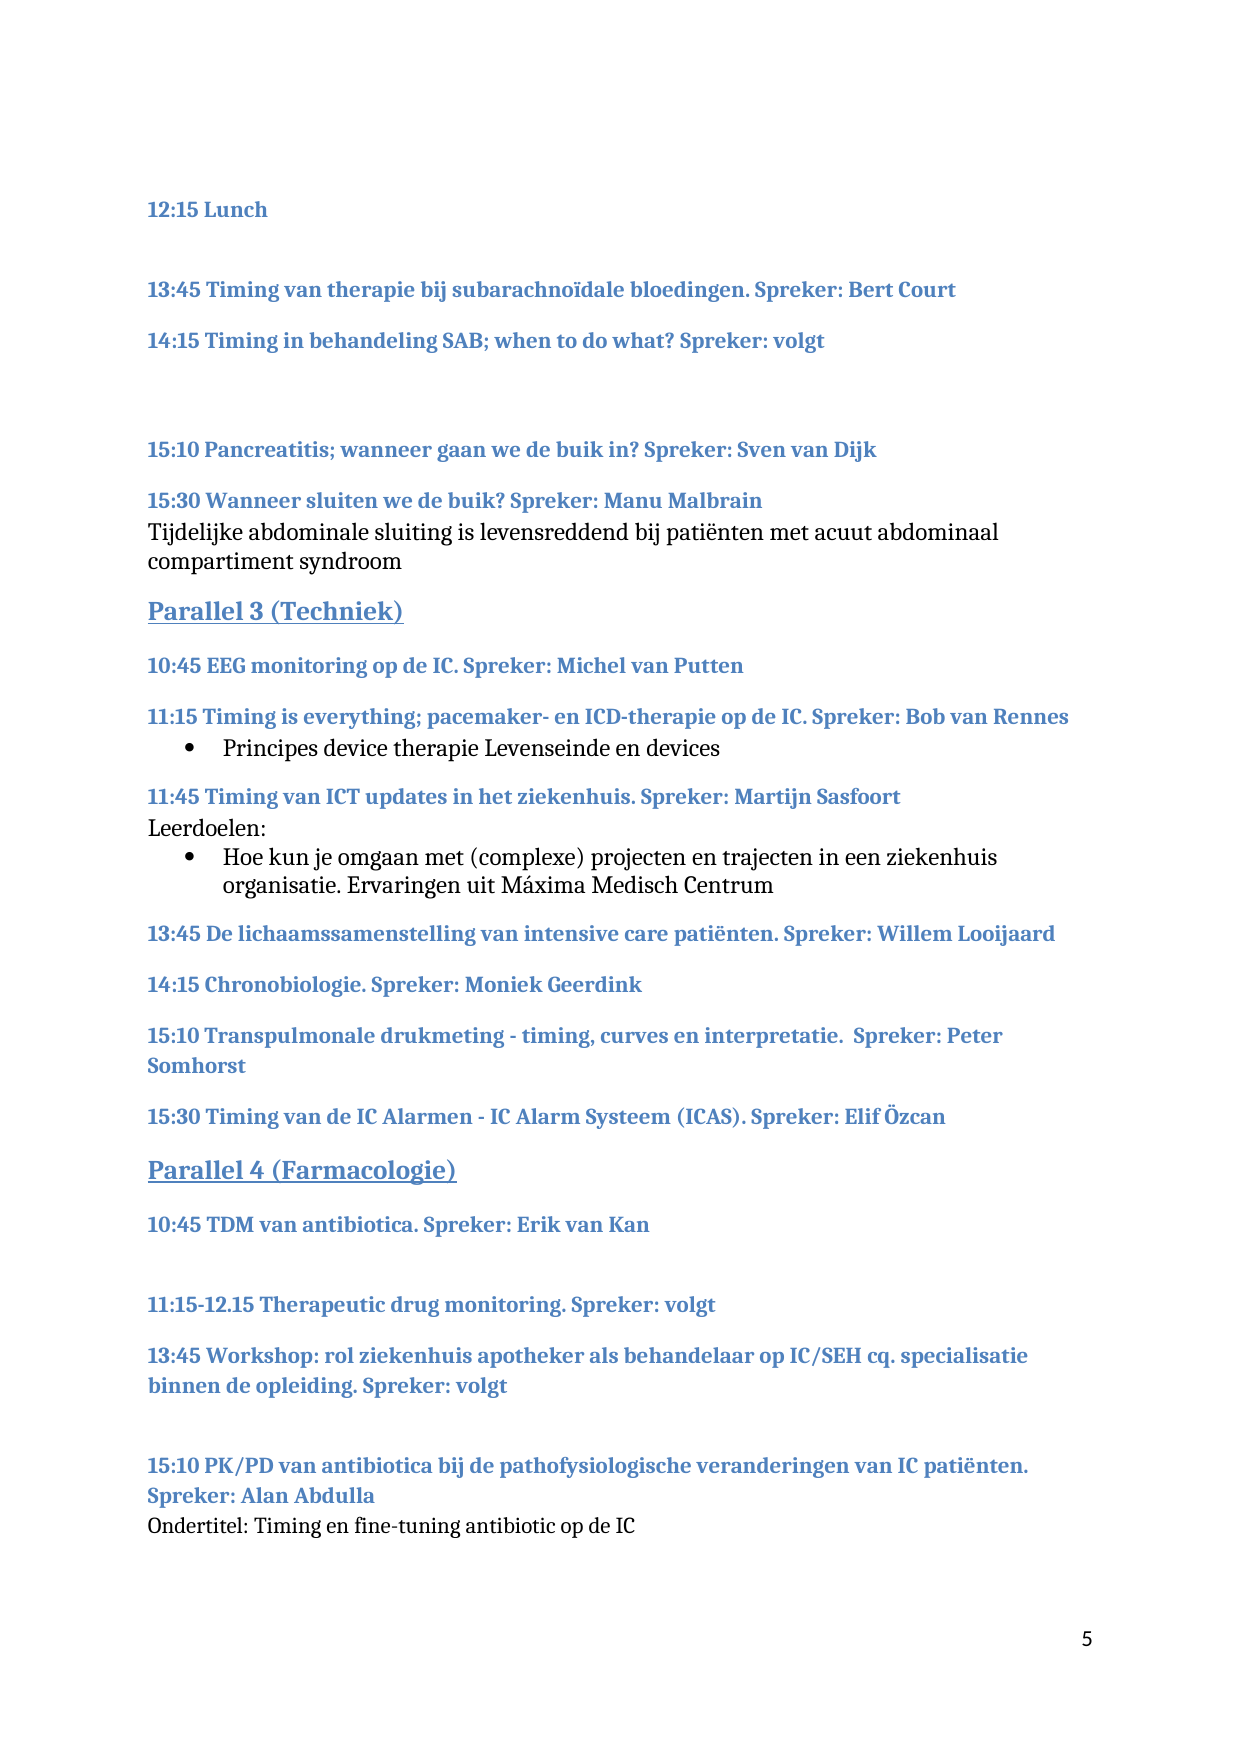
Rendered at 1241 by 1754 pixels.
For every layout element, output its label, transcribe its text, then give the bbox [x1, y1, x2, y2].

subtitle 13:45 Workshop: rol ziekenhuis apotheker als behandelaar op IC/SEH cq. specialisatie binnen de opleiding. Spreker: volgt [148, 1343, 1093, 1399]
subtitle 15:10 PK/PD van antibiotica bij de pathofysiologische veranderingen van IC patiënten. Spreker: Alan Abdulla [148, 1453, 1093, 1509]
subtitle Parallel 4 (Farmacologie) [148, 1155, 1093, 1186]
subtitle 14:15 Chronobiologie. Spreker: Moniek Geerdink [148, 972, 1093, 998]
subtitle 13:45 De lichaamssamenstelling van intensive care patiënten. Spreker: Willem Looijaard [148, 921, 1093, 947]
list Hoe kun je omgaan met (complexe) projecten en trajecten in een ziekenhuis organisatie. Ervaringen uit Máxima Medisch Centrum [185, 842, 1093, 900]
subtitle 12:15 Lunch [148, 197, 1093, 223]
subtitle 10:45 TDM van antibiotica. Spreker: Erik van Kan [148, 1212, 1093, 1238]
subtitle 15:10 Pancreatitis; wanneer gaan we de buik in? Spreker: Sven van Dijk [148, 437, 1093, 463]
subtitle 15:30 Timing van de IC Alarmen - IC Alarm Systeem (ICAS). Spreker: Elif Özcan [148, 1104, 1093, 1131]
subtitle 15:30 Wanneer sluiten we de buik? Spreker: Manu Malbrain [148, 488, 1093, 514]
subtitle 13:45 Timing van therapie bij subarachnoïdale bloedingen. Spreker: Bert Court [148, 277, 1093, 303]
list Principes device therapie Levenseinde en devices [185, 734, 1093, 763]
text Tijdelijke abdominale sluiting is levensreddend bij patiënten met acuut abdominaal compartiment syndroom [148, 518, 1093, 575]
subtitle Parallel 3 (Techniek) [148, 596, 1093, 627]
subtitle 14:15 Timing in behandeling SAB; when to do what? Spreker: volgt [148, 328, 1093, 354]
text Ondertitel: Timing en fine-tuning antibiotic op de IC [148, 1513, 1093, 1539]
subtitle 11:15-12.15 Therapeutic drug monitoring. Spreker: volgt [148, 1292, 1093, 1318]
subtitle 15:10 Transpulmonale drukmeting - timing, curves en interpretatie. Spreker: Peter Somhorst [148, 1023, 1093, 1079]
subtitle 10:45 EEG monitoring op de IC. Spreker: Michel van Putten [148, 653, 1093, 679]
subtitle 11:45 Timing van ICT updates in het ziekenhuis. Spreker: Martijn Sasfoort [148, 783, 1093, 810]
text Leerdoelen: [148, 814, 1093, 842]
subtitle 11:15 Timing is everything; pacemaker- en ICD-therapie op de IC. Spreker: Bob van Rennes [148, 704, 1093, 730]
